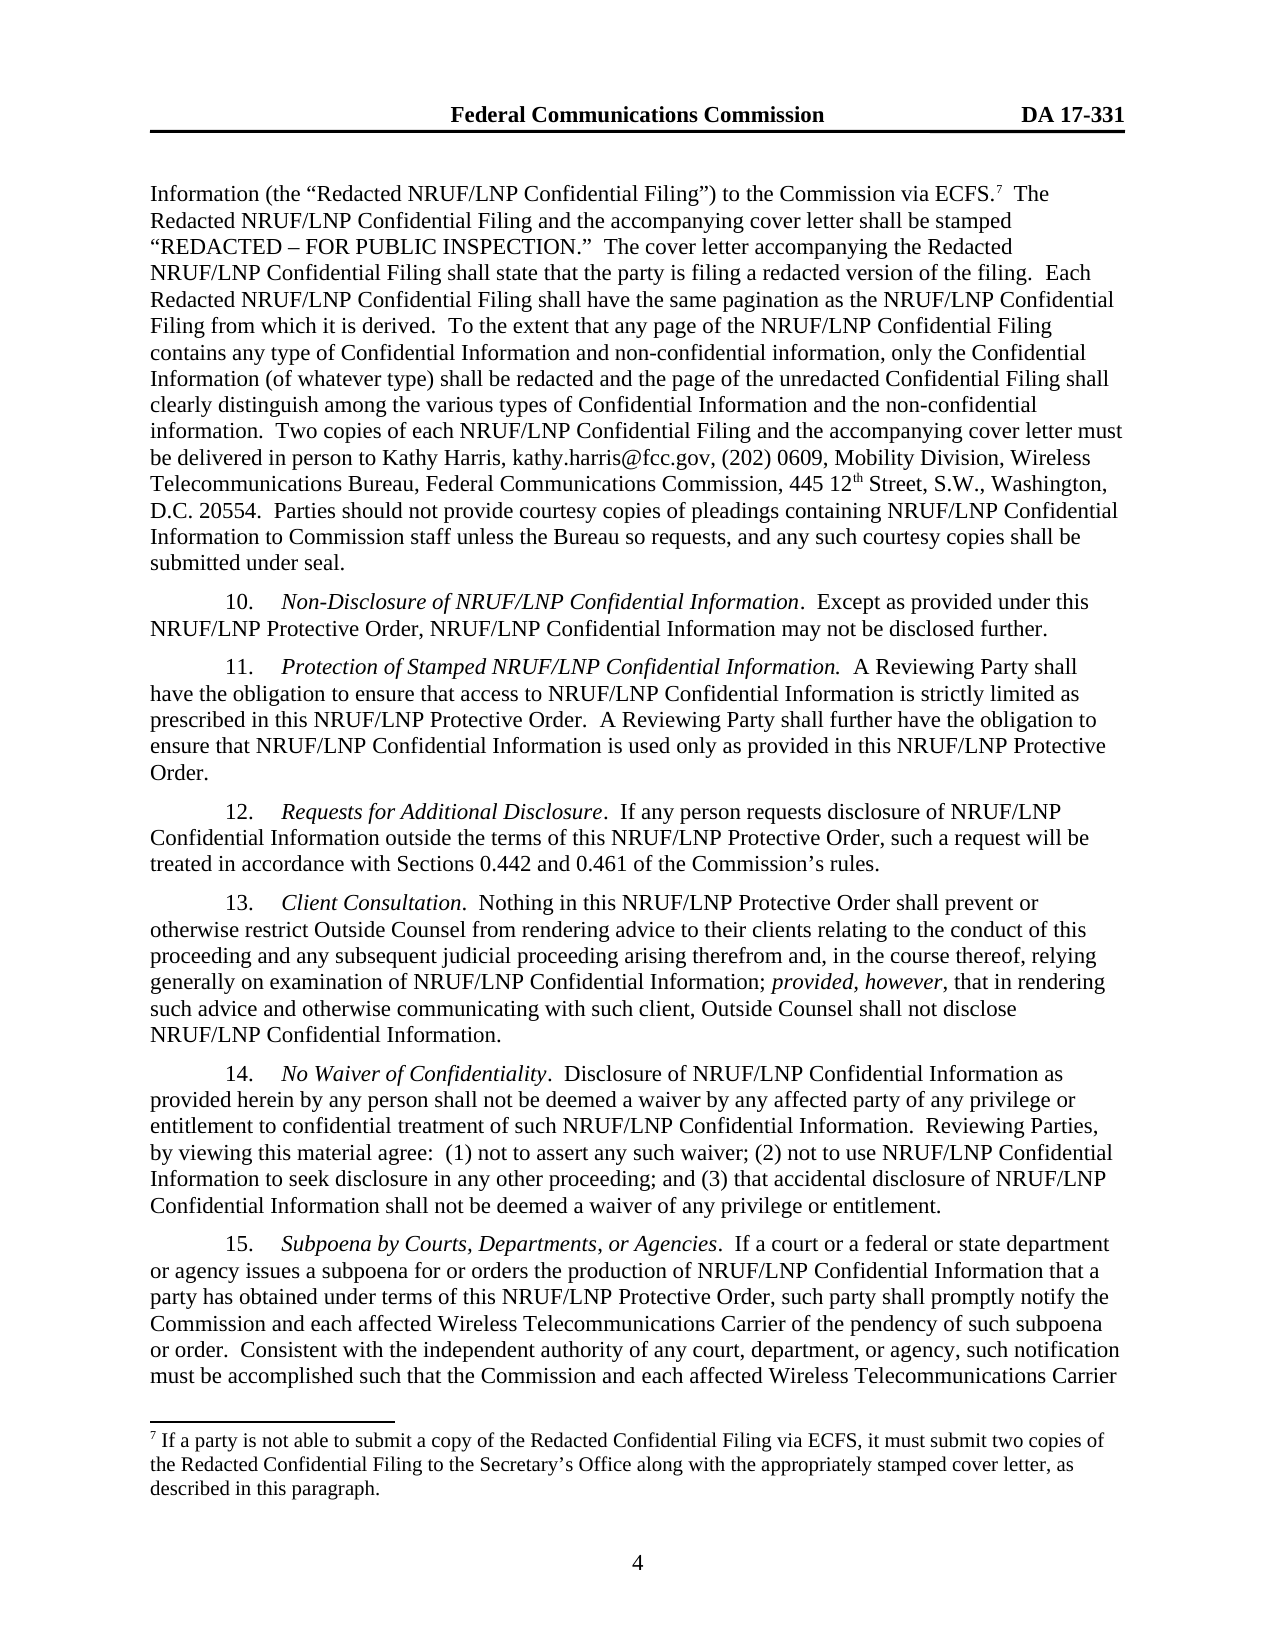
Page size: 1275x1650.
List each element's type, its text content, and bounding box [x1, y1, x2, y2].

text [150, 180, 1125, 576]
text Requests for Additional Disclosure. If any person requests disclosure of NRUF/LNP Confidential Information outside the terms of this NRUF/LNP Protective Order, such a request will be treated in accordance with Sections 0.442 and 0.461 of the Commission’s rules. [150, 798, 1125, 877]
text Non-Disclosure of NRUF/LNP Confidential Information. Except as provided under this NRUF/LNP Protective Order, NRUF/LNP Confidential Information may not be disclosed further. [150, 588, 1125, 641]
text Client Consultation. Nothing in this NRUF/LNP Protective Order shall prevent or otherwise restrict Outside Counsel from rendering advice to their clients relating to the conduct of this proceeding and any subsequent judicial proceeding arising therefrom and, in the course thereof, relying generally on examination of NRUF/LNP Confidential Information; provided, however, that in rendering such advice and otherwise communicating with such client, Outside Counsel shall not disclose NRUF/LNP Confidential Information. [150, 889, 1125, 1047]
text No Waiver of Confidentiality. Disclosure of NRUF/LNP Confidential Information as provided herein by any person shall not be deemed a waiver by any affected party of any privilege or entitlement to confidential treatment of such NRUF/LNP Confidential Information. Reviewing Parties, by viewing this material agree: (1) not to assert any such waiver; (2) not to use NRUF/LNP Confidential Information to seek disclosure in any other proceeding; and (3) that accidental disclosure of NRUF/LNP Confidential Information shall not be deemed a waiver of any privilege or entitlement. [150, 1060, 1125, 1218]
text Protection of Stamped NRUF/LNP Confidential Information. A Reviewing Party shall have the obligation to ensure that access to NRUF/LNP Confidential Information is strictly limited as prescribed in this NRUF/LNP Protective Order. A Reviewing Party shall further have the obligation to ensure that NRUF/LNP Confidential Information is used only as provided in this NRUF/LNP Protective Order. [150, 653, 1125, 785]
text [150, 1231, 1125, 1389]
